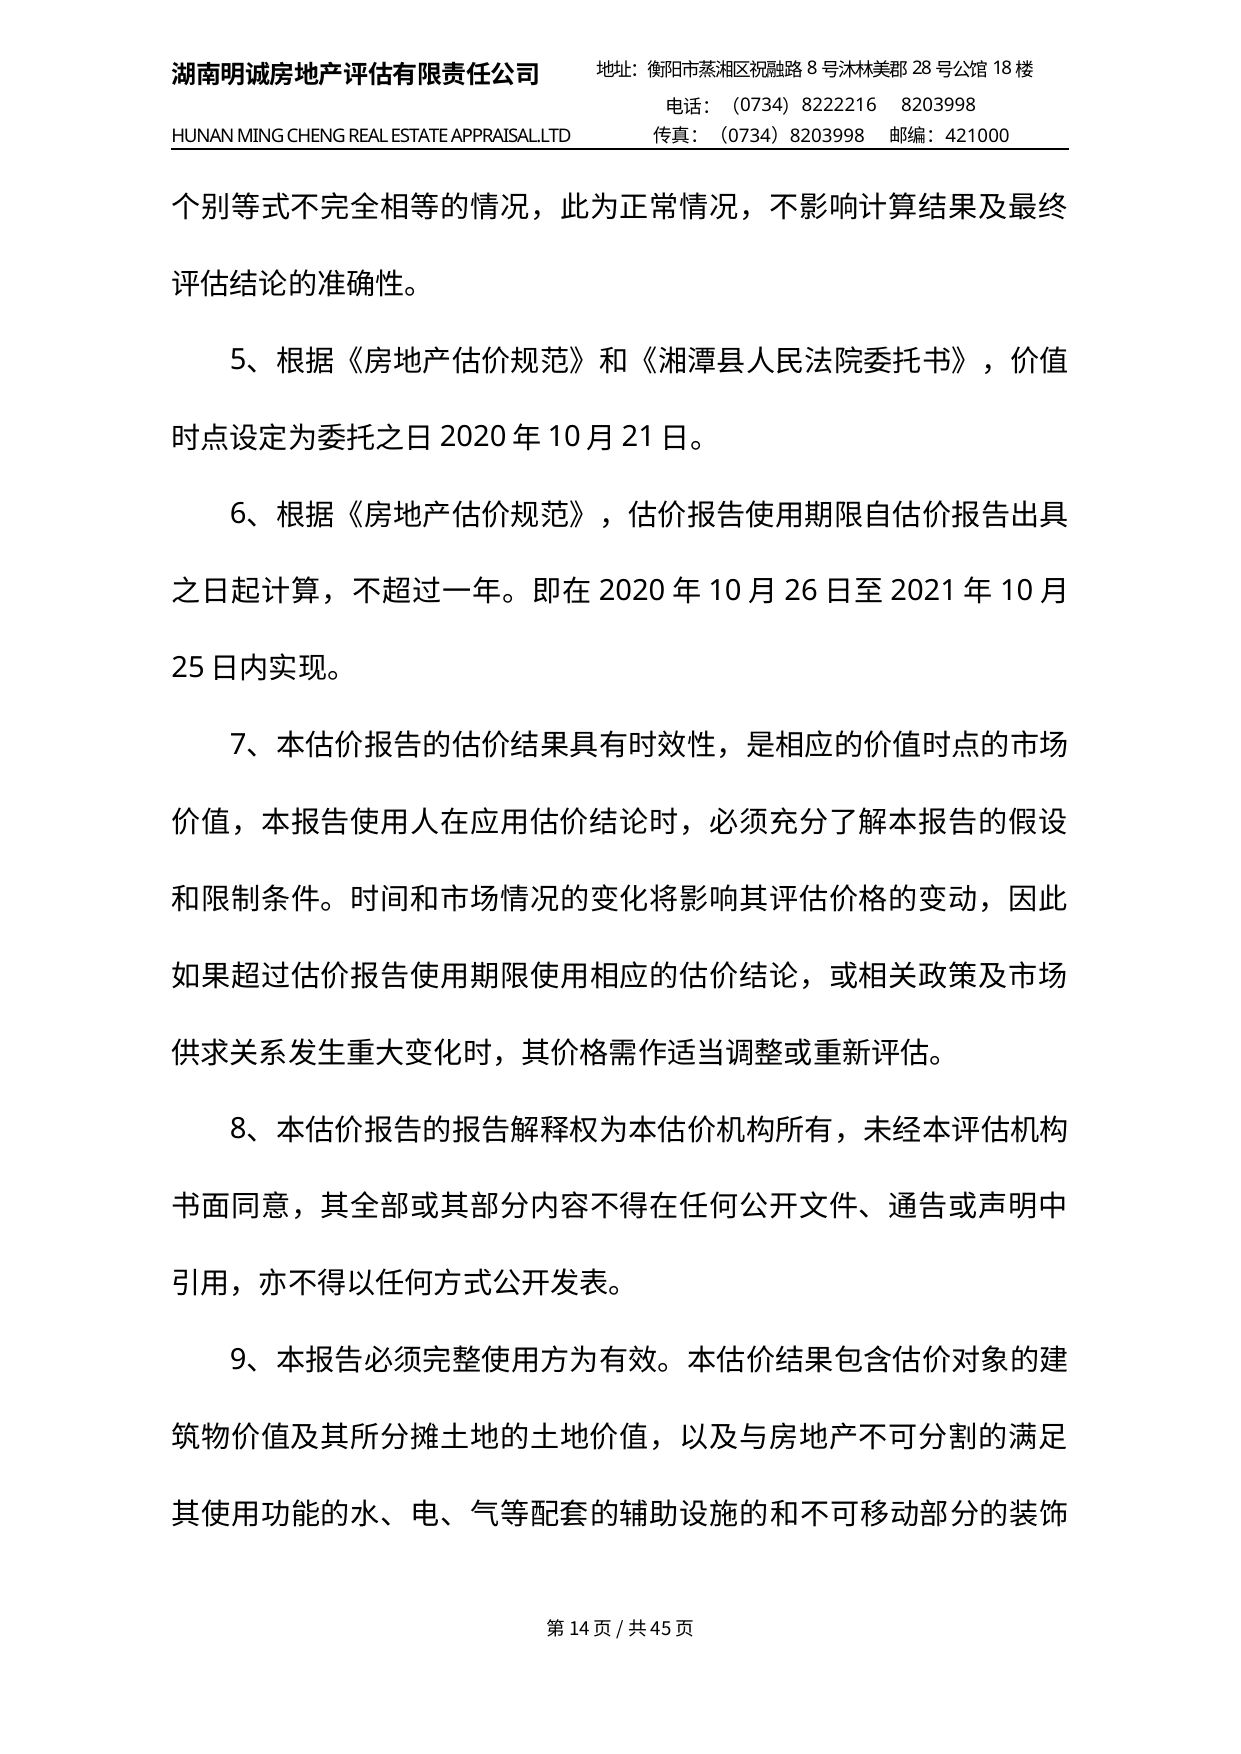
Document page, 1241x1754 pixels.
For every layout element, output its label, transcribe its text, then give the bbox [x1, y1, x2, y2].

text 8、本估价报告的报告解释权为本估价机构所有，未经本评估机构书面同意，其全部或其部分内容不得在任何公开文件、通告或声明中引用，亦不得以任何方式公开发表。 [171, 1089, 1069, 1319]
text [171, 166, 1069, 320]
text 7、本估价报告的估价结果具有时效性，是相应的价值时点的市场价值，本报告使用人在应用估价结论时，必须充分了解本报告的假设和限制条件。时间和市场情况的变化将影响其评估价格的变动，因此，如果超过估价报告使用期限使用相应的估价结论，或相关政策及市场供求关系发生重大变化时，其价格需作适当调整或重新评估。 [171, 704, 1069, 1089]
text 6、根据《房地产估价规范》，估价报告使用期限自估价报告出具之日起计算，不超过一年。即在2020年10月26日至2021年10月25日内实现。 [171, 474, 1069, 704]
text 5、根据《房地产估价规范》和《湘潭县人民法院委托书》，价值时点设定为委托之日2020年10月21日。 [171, 320, 1069, 474]
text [171, 1319, 1069, 1550]
